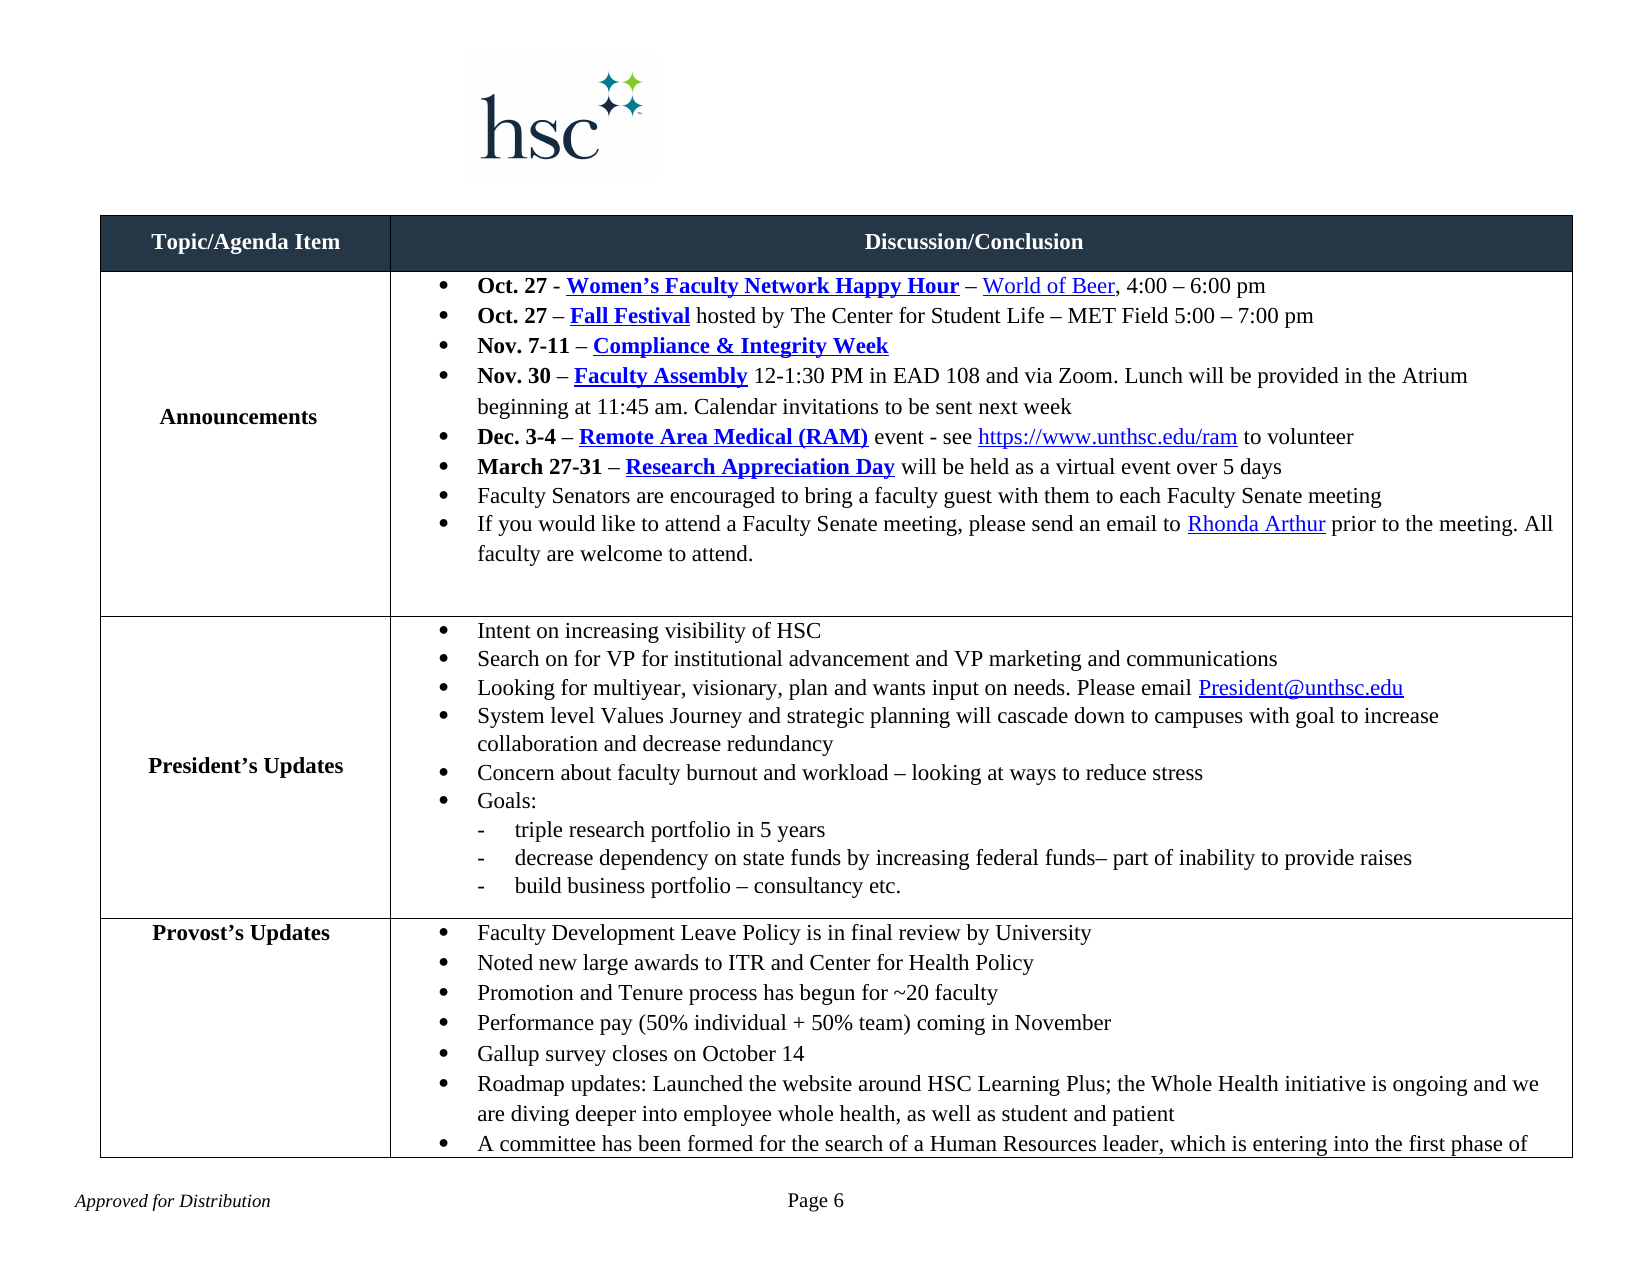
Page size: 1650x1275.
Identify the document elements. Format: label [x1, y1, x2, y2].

picture [465, 54, 659, 178]
